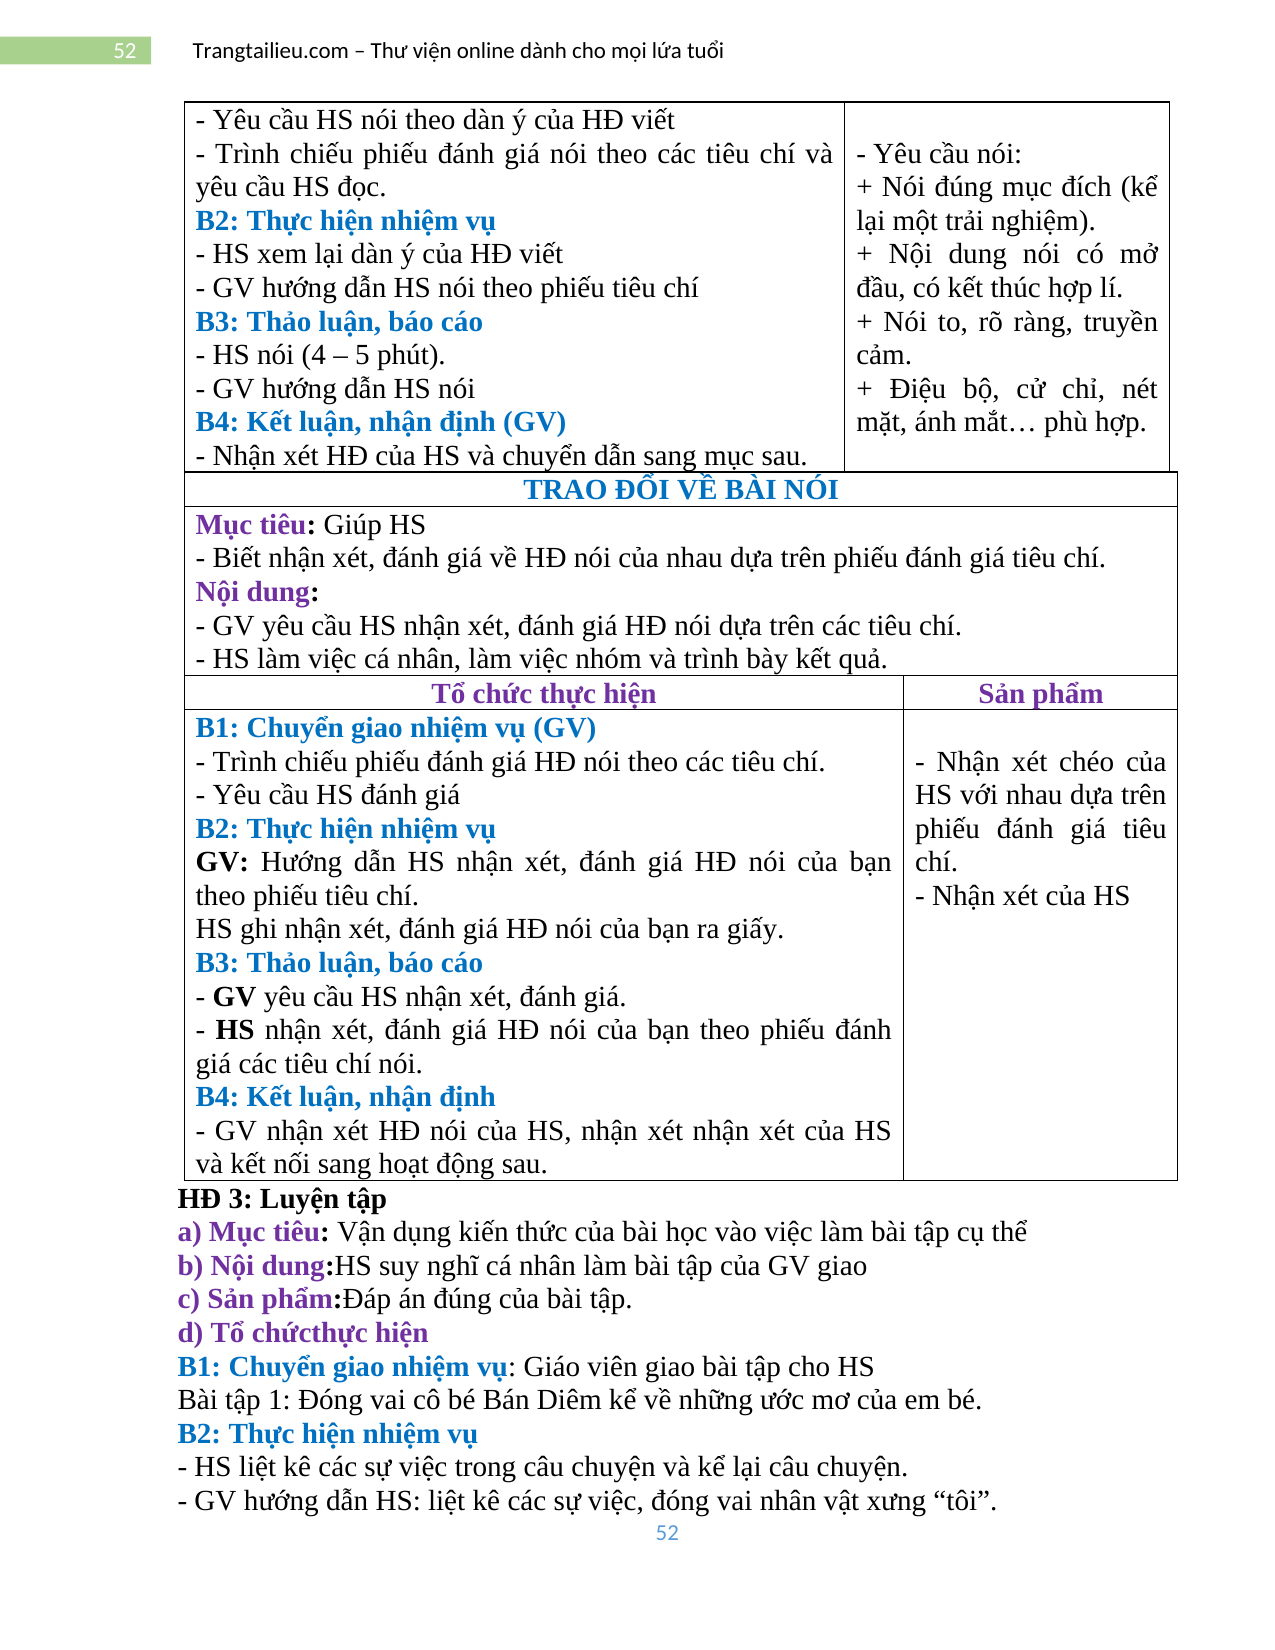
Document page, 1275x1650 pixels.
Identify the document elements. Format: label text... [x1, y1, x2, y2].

text - GV hướng dẫn HS: liệt kê các sự việc, đóng vai nhân vật xưng “tôi”. [177, 1483, 1157, 1516]
text b) Nội dung:HS suy nghĩ cá nhân làm bài tập của GV giao [177, 1248, 1157, 1282]
table_cell TRAO ĐỔI VỀ BÀI NÓI [185, 473, 1177, 506]
text d) Tổ chứcthực hiện [177, 1315, 1157, 1349]
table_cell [845, 103, 1169, 471]
table_cell Tổ chức thực hiện [185, 676, 903, 709]
text B2: Thực hiện nhiệm vụ [177, 1416, 1157, 1449]
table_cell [185, 103, 844, 471]
text a) Mục tiêu: Vận dụng kiến thức của bài học vào việc làm bài tập cụ thể [177, 1214, 1157, 1248]
table_cell B1: Chuyển giao nhiệm vụ (GV) - Trình chiếu phiếu đánh giá HĐ nói theo các tiêu chí. - Yêu cầu HS đánh giá B2: Thực hiện nhiệm vụ GV: Hướng dẫn HS nhận xét, đánh giá HĐ nói của bạn theo phiếu tiêu chí. HS ghi nhận xét, đánh giá HĐ nói của bạn ra giấy. B3: Thảo luận, báo cáo - GV yêu cầu HS nhận xét, đánh giá. - HS nhận xét, đánh giá HĐ nói của bạn theo phiếu đánh giá các tiêu chí nói. B4: Kết luận, nhận định - GV nhận xét HĐ nói của HS, nhận xét nhận xét của HS và kết nối sang hoạt động sau. [185, 710, 903, 1180]
table_cell - Nhận xét chéo của HS với nhau dựa trên phiếu đánh giá tiêu chí. - Nhận xét của HS [904, 710, 1177, 1180]
table_cell Sản phẩm [904, 676, 1177, 709]
text - HS liệt kê các sự việc trong câu chuyện và kể lại câu chuyện. [177, 1449, 1157, 1483]
text HĐ 3: Luyện tập [177, 1181, 1157, 1214]
text Bài tập 1: Đóng vai cô bé Bán Diêm kể về những ước mơ của em bé. [177, 1382, 1157, 1416]
text c) Sản phẩm:Đáp án đúng của bài tập. [177, 1282, 1157, 1315]
table_cell Mục tiêu: Giúp HS - Biết nhận xét, đánh giá về HĐ nói của nhau dựa trên phiếu đánh giá tiêu chí. Nội dung: - GV yêu cầu HS nhận xét, đánh giá HĐ nói dựa trên các tiêu chí. - HS làm việc cá nhân, làm việc nhóm và trình bày kết quả. [185, 507, 1177, 675]
text B1: Chuyển giao nhiệm vụ: Giáo viên giao bài tập cho HS [177, 1349, 1157, 1382]
